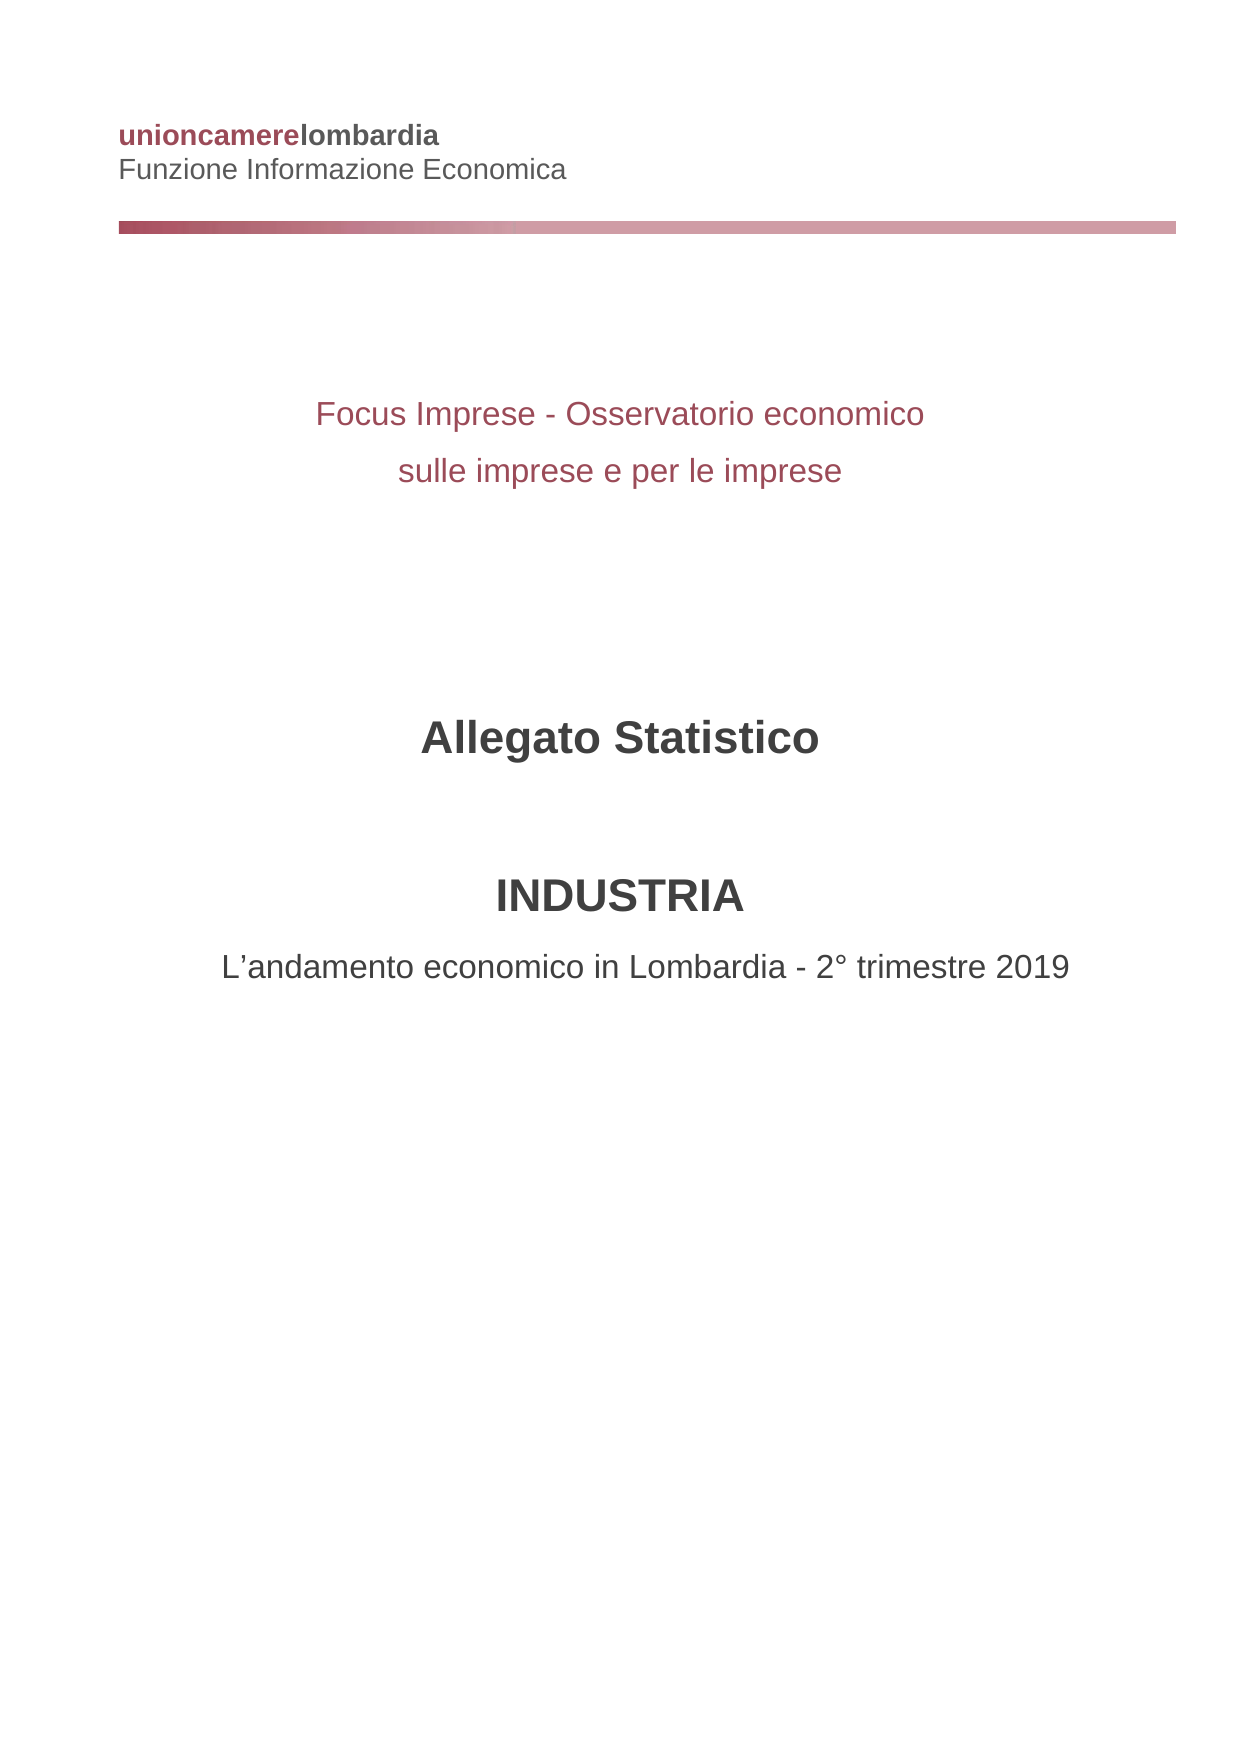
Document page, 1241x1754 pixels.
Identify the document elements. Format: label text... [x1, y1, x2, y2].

text Allegato Statistico [118, 710, 1122, 763]
text sulle imprese e per le imprese [118, 451, 1122, 490]
picture [118, 221, 1176, 234]
text Focus Imprese - Osservatorio economico [118, 394, 1122, 432]
text INDUSTRIA [118, 868, 1122, 921]
text unioncamerelombardia [118, 118, 1122, 152]
text L’andamento economico in Lombardia - 2° trimestre 2019 [169, 947, 1122, 986]
text Funzione Informazione Economica [118, 152, 1122, 185]
